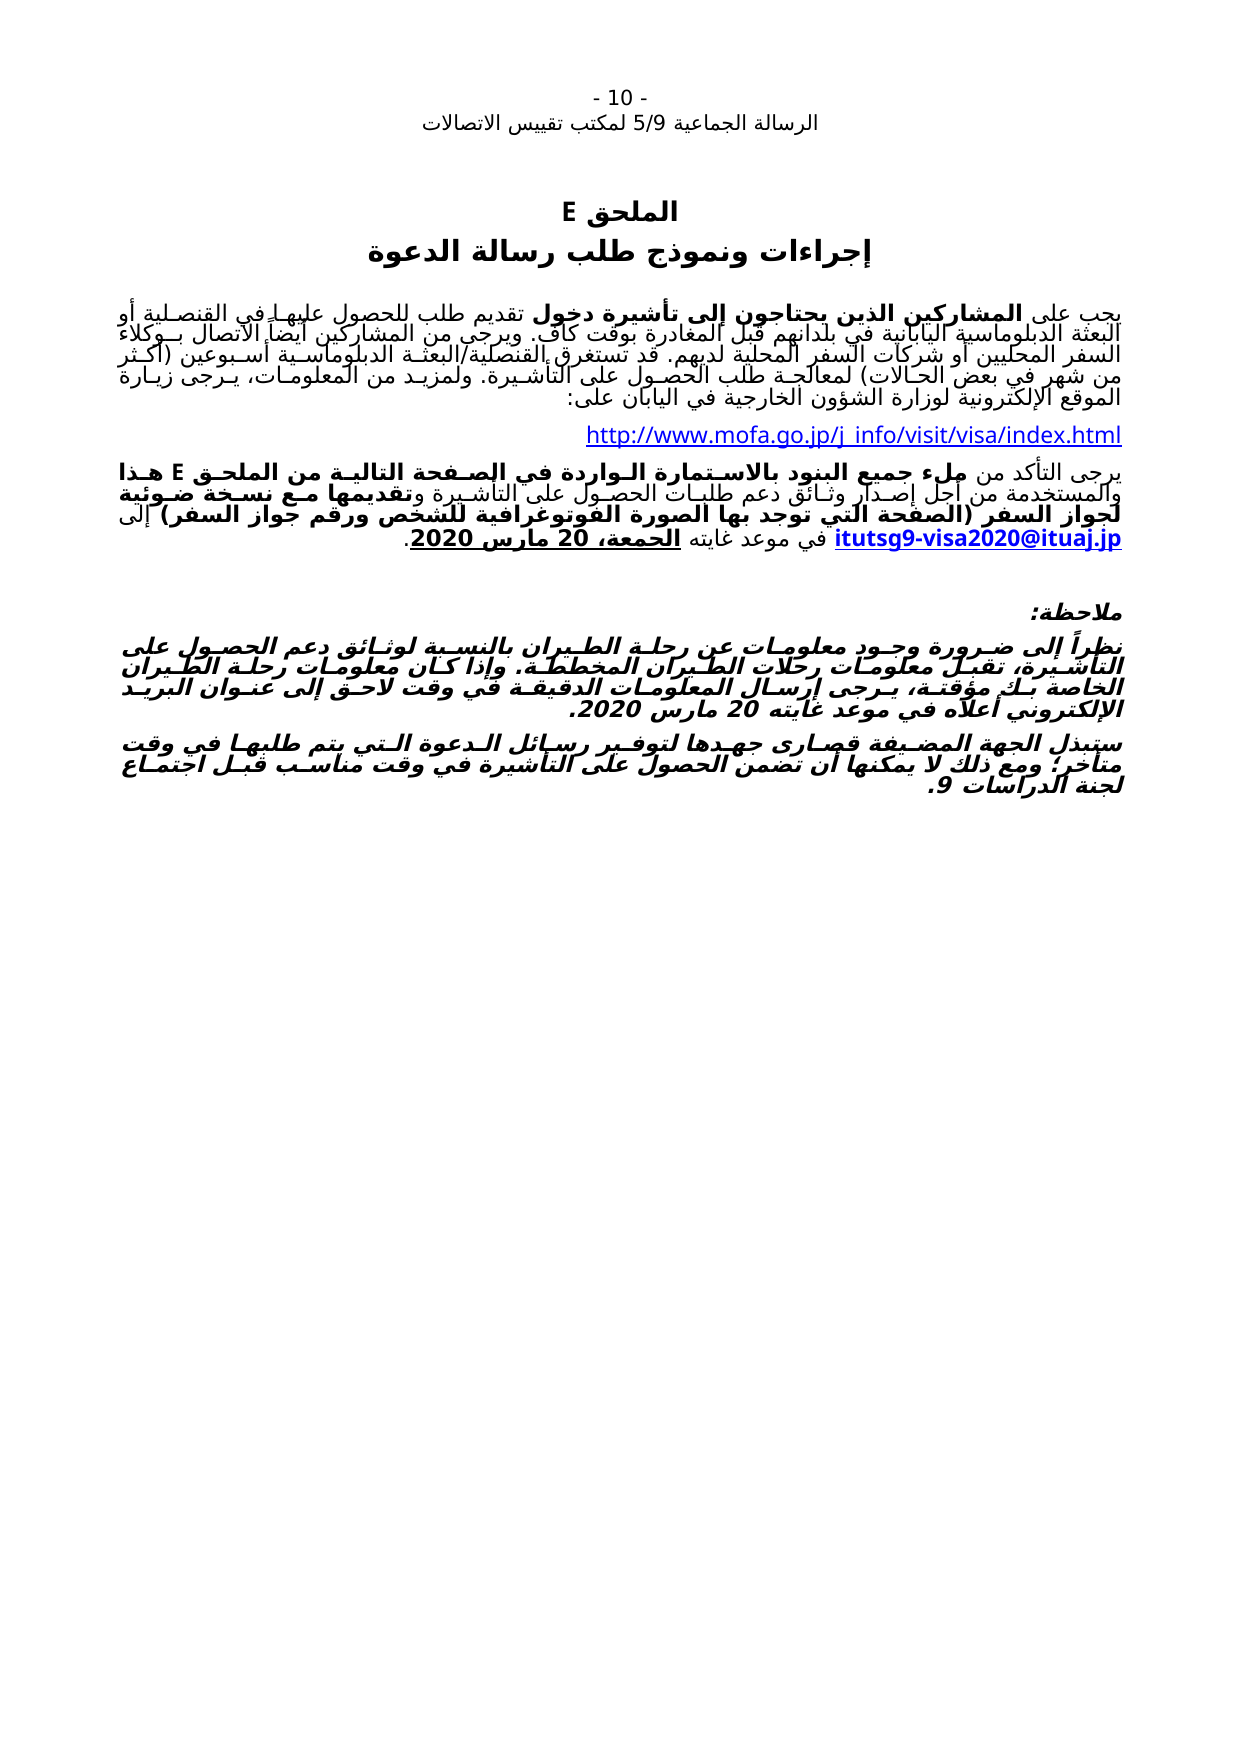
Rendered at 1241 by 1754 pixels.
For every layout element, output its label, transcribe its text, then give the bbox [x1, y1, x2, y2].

text ملاحظة: [118, 603, 1122, 624]
text الملحق E [118, 197, 1122, 227]
text نظراً إلى ضرورة وجود معلومات عن رحلة الطيران بالنسبة لوثائق دعم الحصول على التأشيرة، تقبل معلومات رحلات الطيران المخططة. وإذا كان معلومات رحلة الطيران الخاصة بك مؤقتة، يرجى إرسال المعلومات الدقيقة في وقت لاحق إلى عنوان البريد الإلكتروني أعلاه في موعد غايته 20 مارس 2020. [118, 637, 1122, 722]
text http://www.mofa.go.jp/j_info/visit/visa/index.html [118, 423, 1122, 448]
title إجراءات ونموذج طلب رسالة الدعوة [118, 239, 1122, 266]
text ستبذل الجهة المضيفة قصارى جهدها لتوفير رسائل الدعوة التي يتم طلبها في وقت متأخر؛ ومع ذلك لا يمكنها أن تضمن الحصول على التأشيرة في وقت مناسب قبل اجتماع لجنة الدراسات 9. [118, 735, 1122, 799]
text يرجى التأكد من ملء جميع البنود بالاستمارة الواردة في الصفحة التالية من الملحق E هذا والمستخدمة من أجل إصدار وثائق دعم طلبات الحصول على التأشيرة وتقديمها مع نسخة ضوئية لجواز السفر (الصفحة التي توجد بها الصورة الفوتوغرافية للشخص ورقم جواز السفر) إلى itutsg9-visa2020@ituaj.jp في موعد غايته الجمعة، 20 مارس 2020. [118, 461, 1122, 553]
text يجب على المشاركين الذين يحتاجون إلى تأشيرة دخول تقديم طلب للحصول عليها في القنصلية أو البعثة الدبلوماسية اليابانية في بلدانهم قبل المغادرة بوقت كاف. ويرجى من المشاركين أيضاً الاتصال بوكلاء السفر المحليين أو شركات السفر المحلية لديهم. قد تستغرق القنصلية/البعثة الدبلوماسية أسبوعين (أكثر من شهر في بعض الحالات) لمعالجة طلب الحصول على التأشيرة. ولمزيد من المعلومات، يرجى زيارة الموقع الإلكترونية لوزارة الشؤون الخارجية في اليابان على: [118, 304, 1122, 411]
